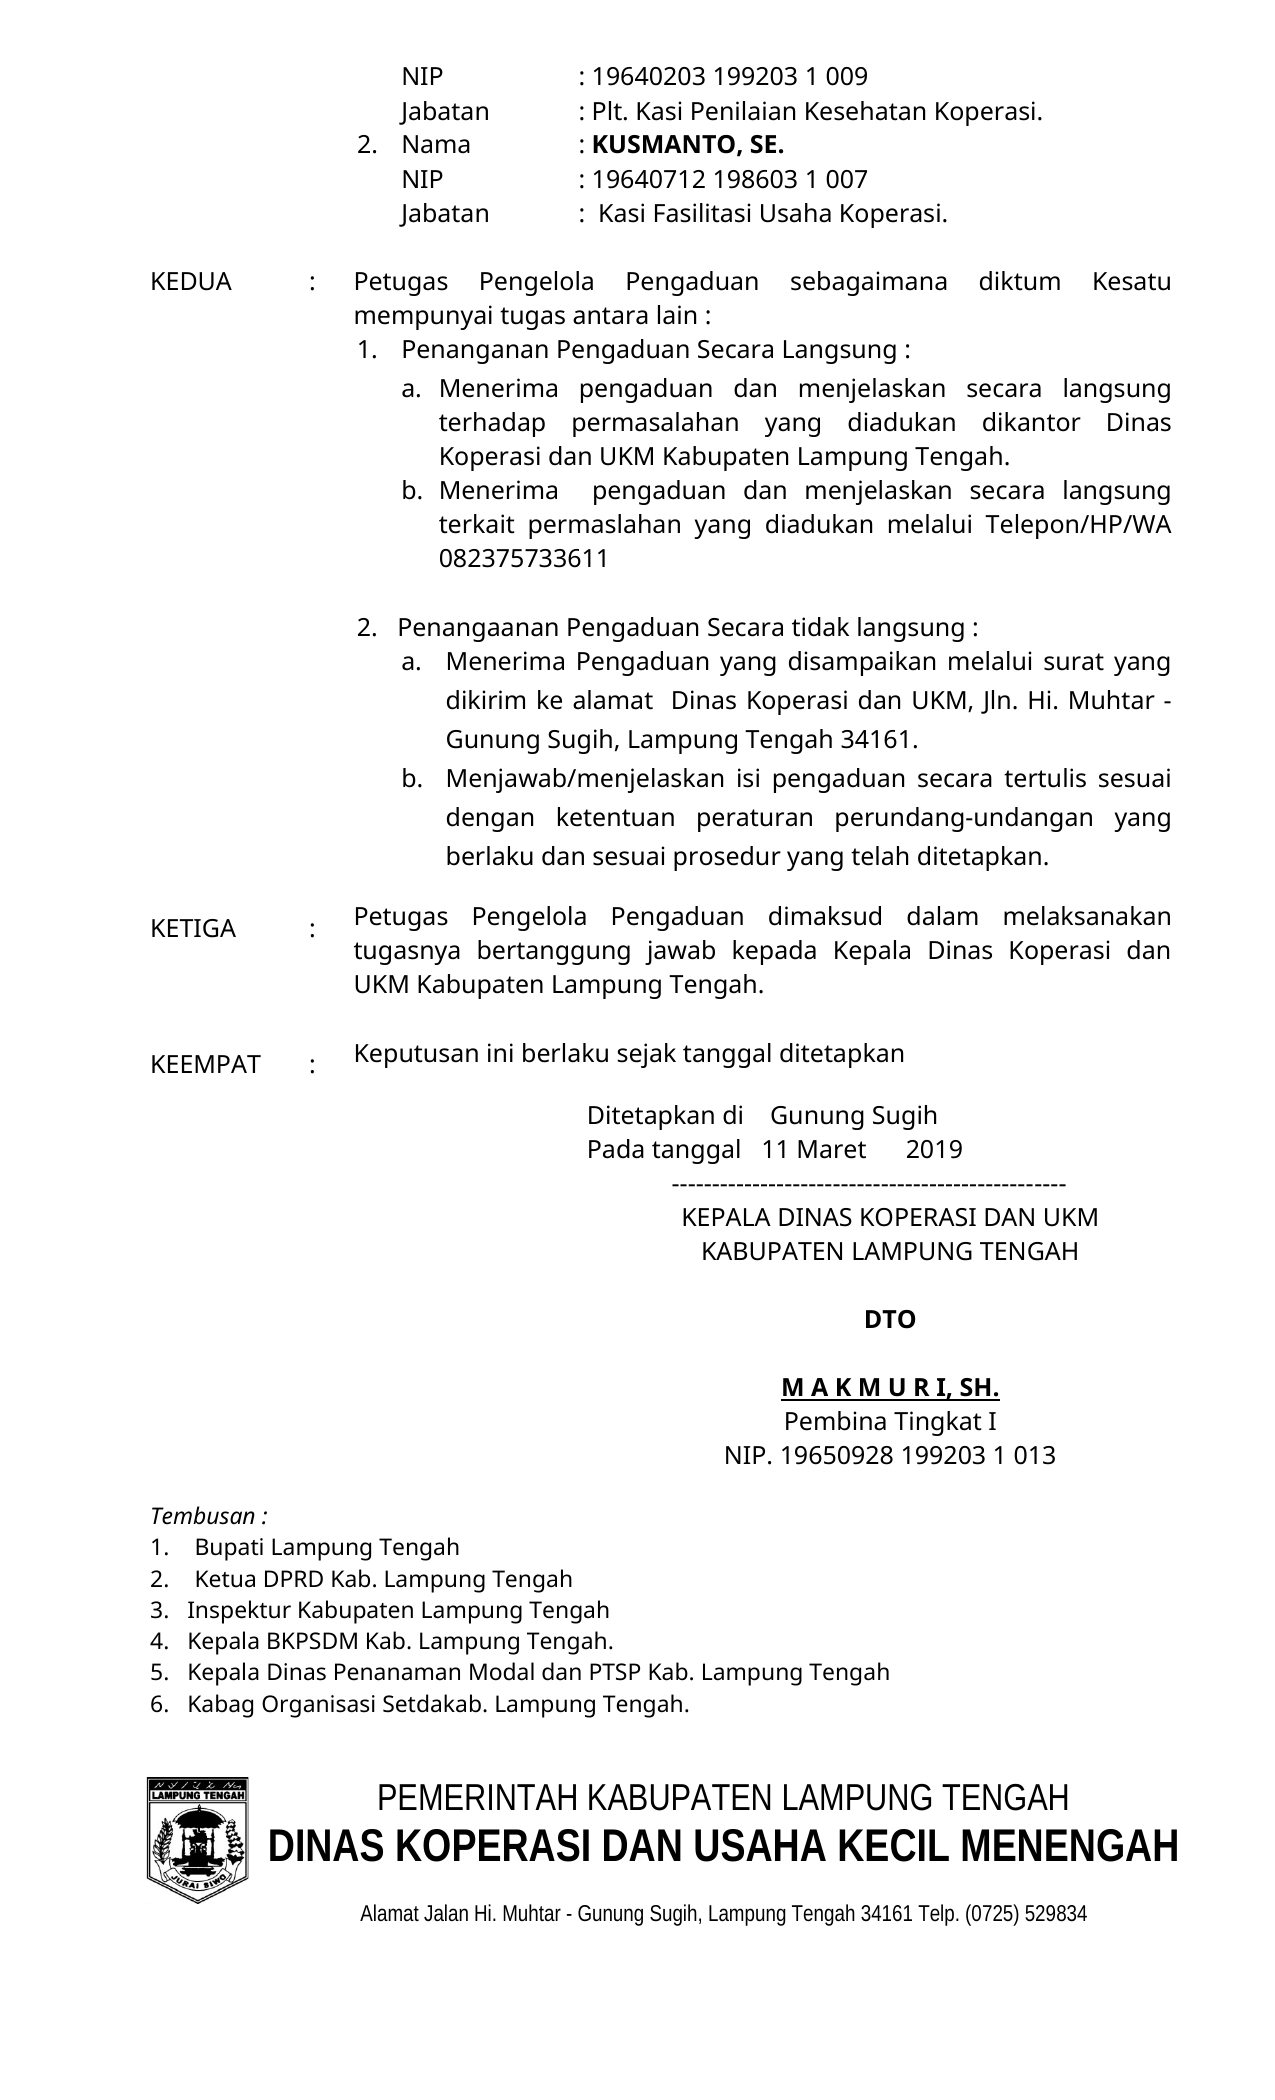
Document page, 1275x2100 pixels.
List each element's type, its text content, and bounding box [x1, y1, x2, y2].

text 4. Kepala BKPSDM Kab. Lampung Tengah. [150, 1625, 1186, 1656]
text 3. Inspektur Kabupaten Lampung Tengah [150, 1594, 1186, 1625]
text PEMERINTAH KABUPATEN LAMPUNG TENGAH [262, 1776, 1185, 1819]
list Ketua DPRD Kab. Lampung Tengah [150, 1563, 1186, 1594]
list Bupati Lampung Tengah [150, 1531, 1186, 1563]
text Tembusan : [150, 1500, 1186, 1531]
table_header : : : : [298, 59, 342, 1472]
picture [146, 1777, 249, 1904]
text DINAS KOPERASI DAN USAHA KECIL MENENGAH [262, 1819, 1185, 1871]
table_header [342, 59, 1184, 1472]
text 5. Kepala Dinas Penanaman Modal dan PTSP Kab. Lampung Tengah [150, 1656, 1186, 1688]
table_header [139, 59, 298, 1472]
text Alamat Jalan Hi. Muhtar - Gunung Sugih, Lampung Tengah 34161 Telp. (0725) 529834 [262, 1900, 1185, 1926]
text 6. Kabag Organisasi Setdakab. Lampung Tengah. [150, 1688, 1186, 1719]
